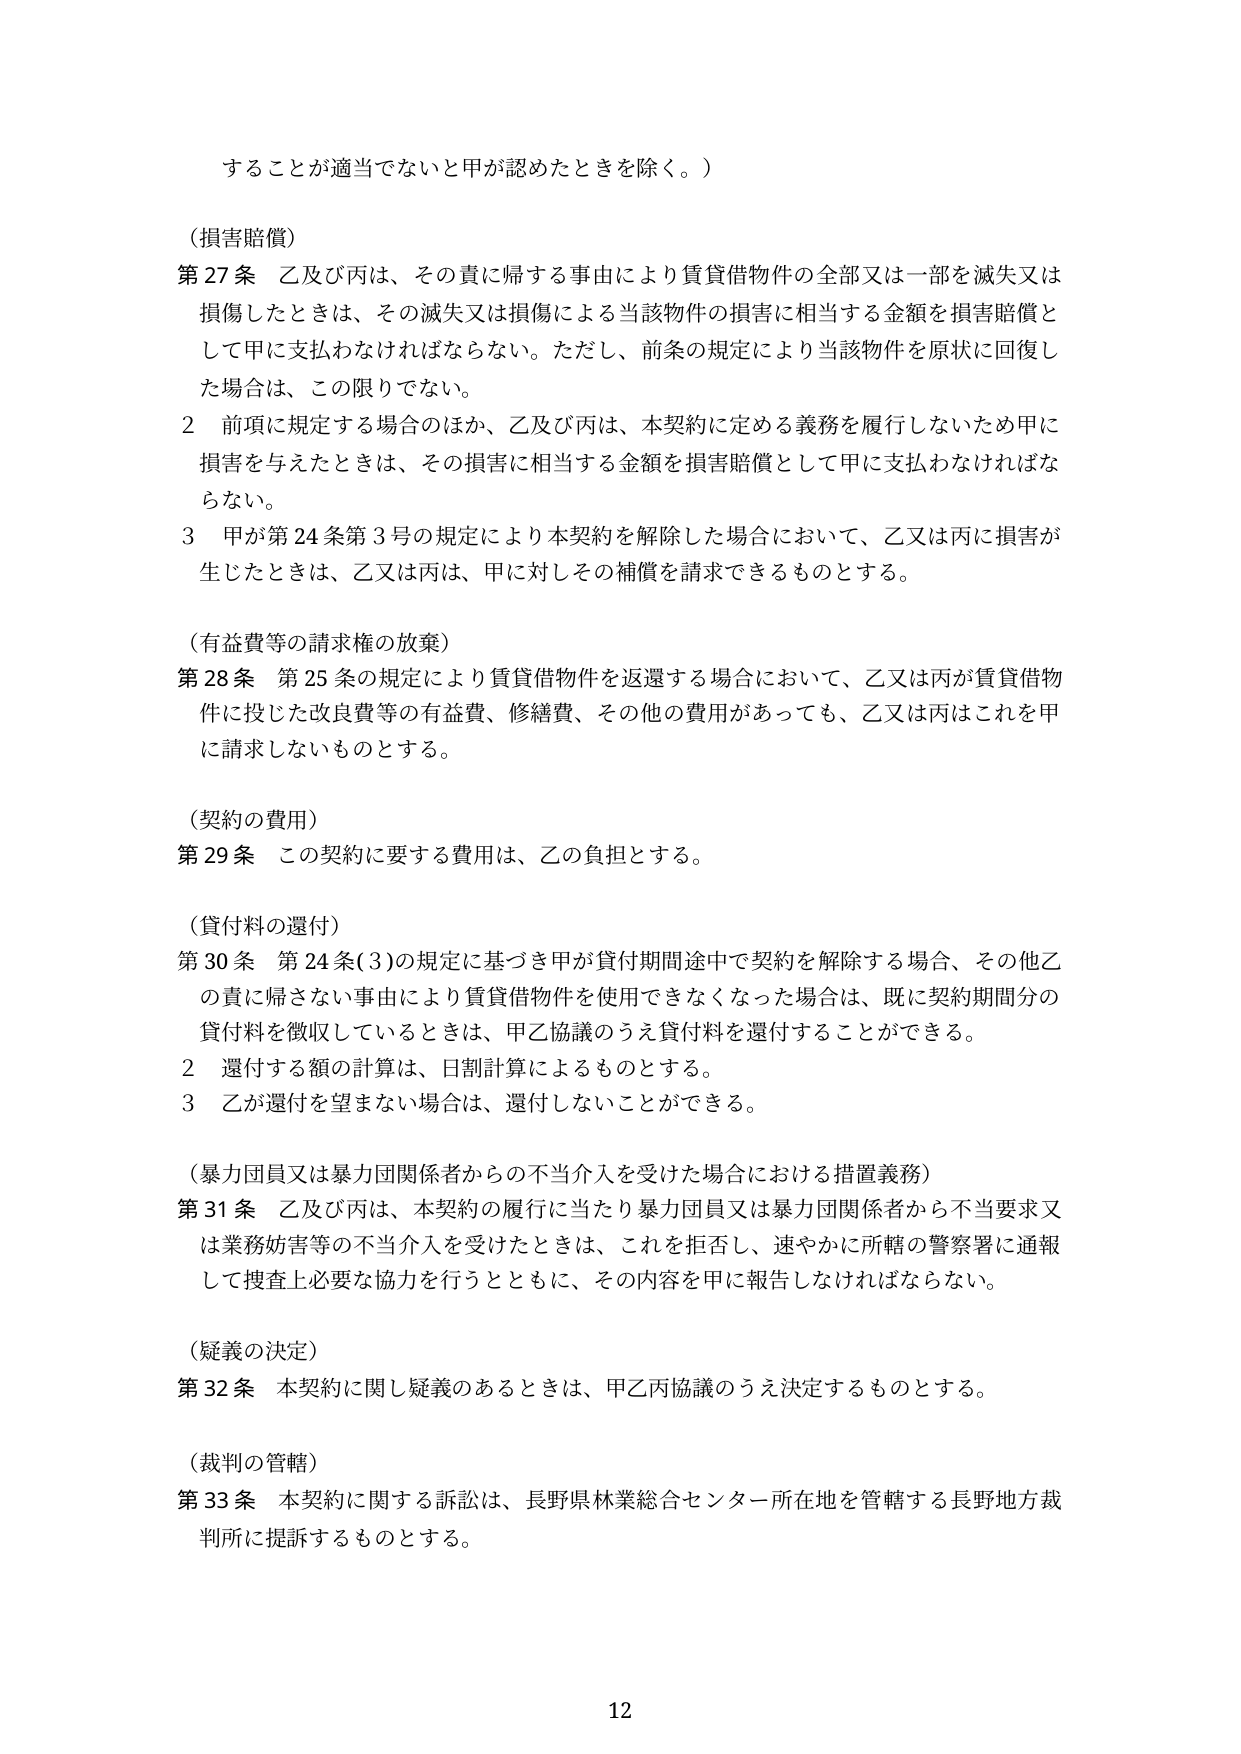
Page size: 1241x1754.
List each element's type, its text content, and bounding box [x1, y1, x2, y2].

text （貸付料の還付） [177, 906, 1063, 941]
text （裁判の管轄） [177, 1441, 1063, 1479]
text 第30条 第24条(３)の規定に基づき甲が貸付期間途中で契約を解除する場合、その他乙の責に帰さない事由により賃貸借物件を使用できなくなった場合は、既に契約期間分の貸付料を徴収しているときは、甲乙協議のうえ貸付料を還付することができる。 [177, 941, 1063, 1048]
text （暴力団員又は暴力団関係者からの不当介入を受けた場合における措置義務） [177, 1154, 1063, 1189]
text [199, 148, 1063, 183]
text ２ 還付する額の計算は、日割計算によるものとする。 [177, 1048, 1063, 1083]
text 第33条 本契約に関する訴訟は、長野県林業総合センター所在地を管轄する長野地方裁判所に提訴するものとする。 [177, 1479, 1063, 1554]
text 第32条 本契約に関し疑義のあるときは、甲乙丙協議のうえ決定するものとする。 [177, 1366, 1063, 1404]
text ３ 乙が還付を望まない場合は、還付しないことができる。 [177, 1083, 1063, 1118]
text 第31条 乙及び丙は、本契約の履行に当たり暴力団員又は暴力団関係者から不当要求又は業務妨害等の不当介入を受けたときは、これを拒否し、速やかに所轄の警察署に通報して捜査上必要な協力を行うとともに、その内容を甲に報告しなければならない。 [177, 1189, 1063, 1296]
text 第28条 第25 条の規定により賃貸借物件を返還する場合において、乙又は丙が賃貸借物件に投じた改良費等の有益費、修繕費、その他の費用があっても、乙又は丙はこれを甲に請求しないものとする。 [177, 658, 1063, 764]
text 第29条 この契約に要する費用は、乙の負担とする。 [177, 835, 1063, 871]
text 第27条 乙及び丙は、その責に帰する事由により賃貸借物件の全部又は一部を滅失又は損傷したときは、その滅失又は損傷による当該物件の損害に相当する金額を損害賠償として甲に支払わなければならない。ただし、前条の規定により当該物件を原状に回復した場合は、この限りでない。 [177, 254, 1063, 404]
text （損害賠償） [177, 218, 1063, 254]
text （疑義の決定） [177, 1331, 1063, 1366]
text ２ 前項に規定する場合のほか、乙及び丙は、本契約に定める義務を履行しないため甲に損害を与えたときは、その損害に相当する金額を損害賠償として甲に支払わなければならない。 [177, 404, 1063, 516]
text （有益費等の請求権の放棄） [177, 623, 1063, 658]
text （契約の費用） [177, 800, 1063, 835]
text ３ 甲が第24条第３号の規定により本契約を解除した場合において、乙又は丙に損害が生じたときは、乙又は丙は、甲に対しその補償を請求できるものとする。 [177, 516, 1063, 587]
